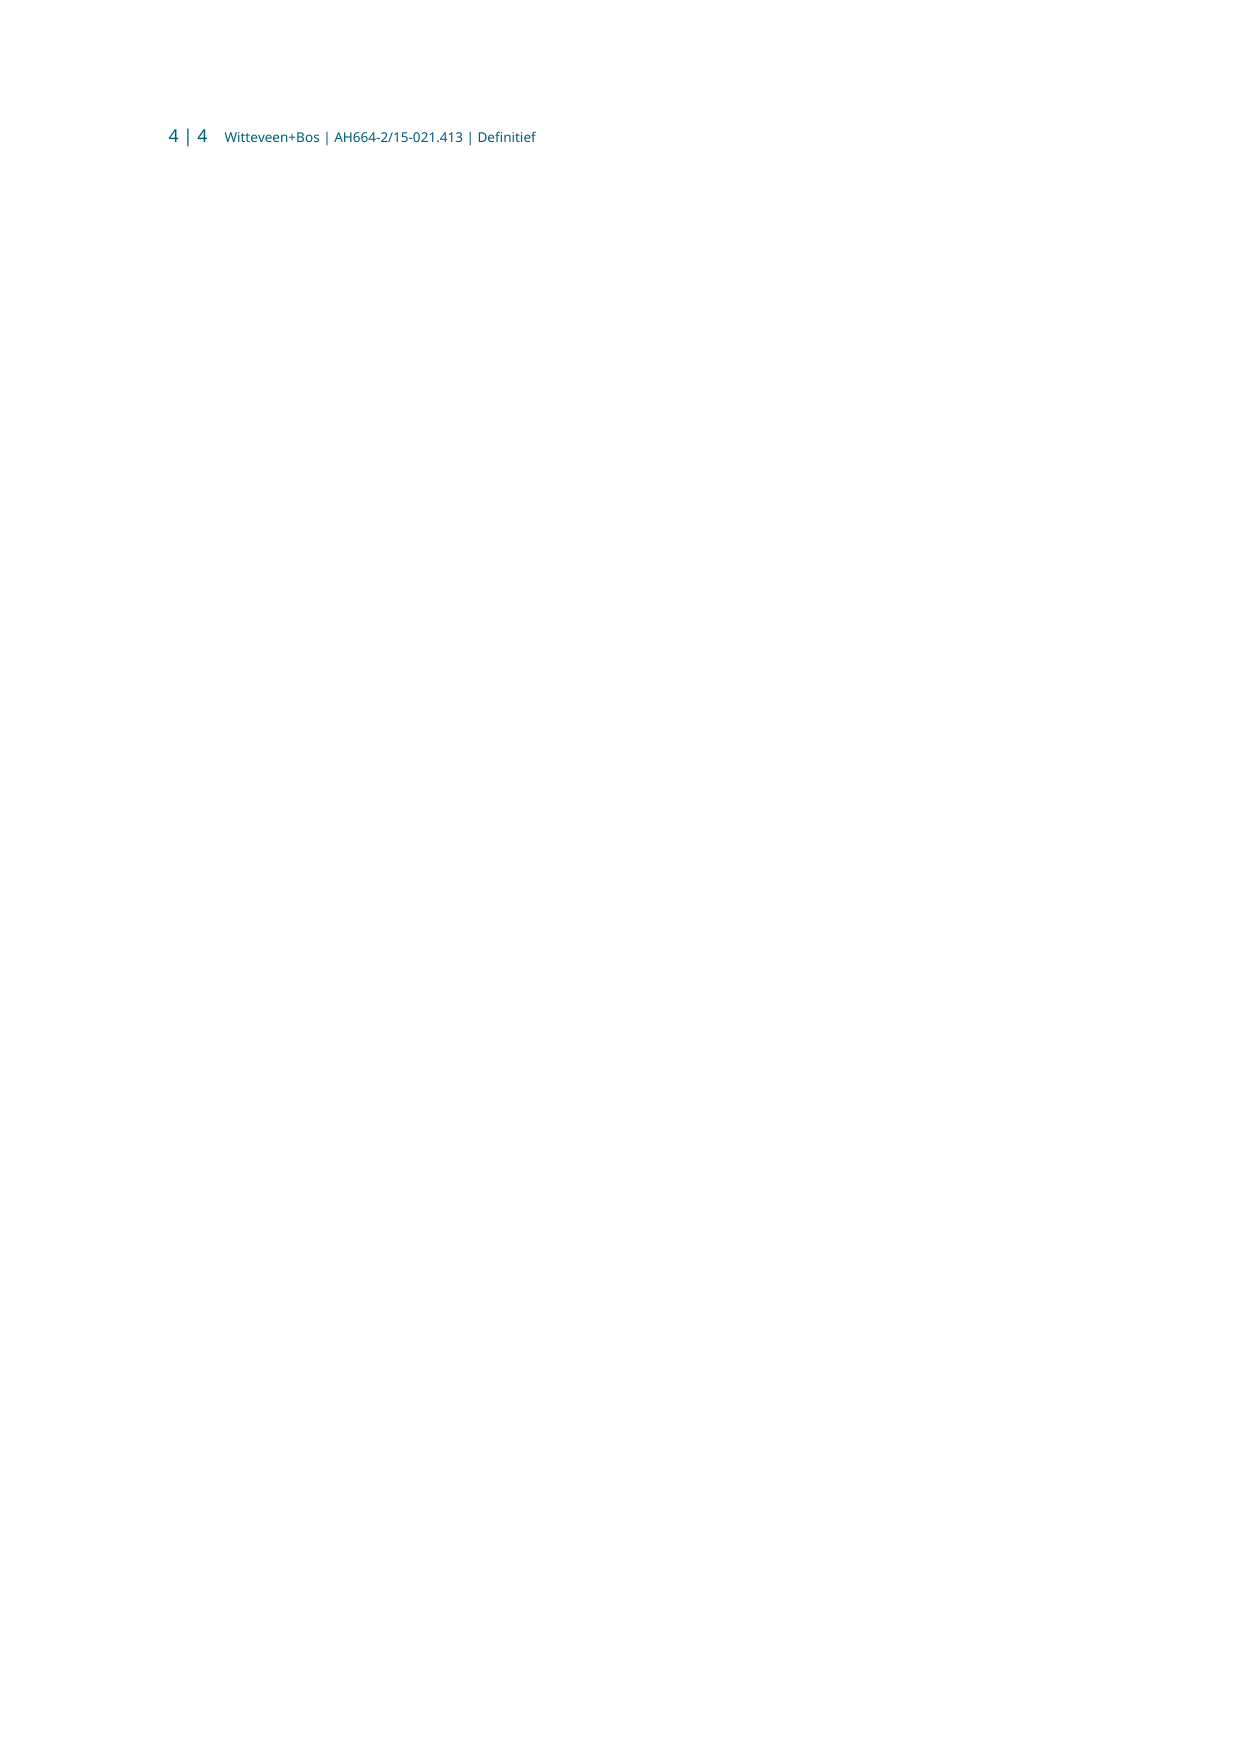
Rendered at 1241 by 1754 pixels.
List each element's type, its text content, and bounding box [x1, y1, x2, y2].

picture [289, 134, 295, 141]
picture [515, 134, 520, 142]
picture [265, 135, 271, 142]
picture [531, 132, 536, 142]
picture [429, 132, 433, 142]
picture [421, 132, 427, 140]
picture [368, 132, 374, 140]
text 4 | 4 Witteveen+Bos | AH664-2/15-021.413 | Definitief [168, 125, 1070, 147]
picture [448, 132, 452, 142]
picture [394, 132, 398, 142]
picture [504, 135, 510, 142]
picture [343, 132, 351, 142]
picture [297, 132, 304, 140]
picture [413, 132, 419, 142]
picture [244, 134, 250, 142]
picture [439, 132, 445, 140]
picture [495, 132, 500, 142]
